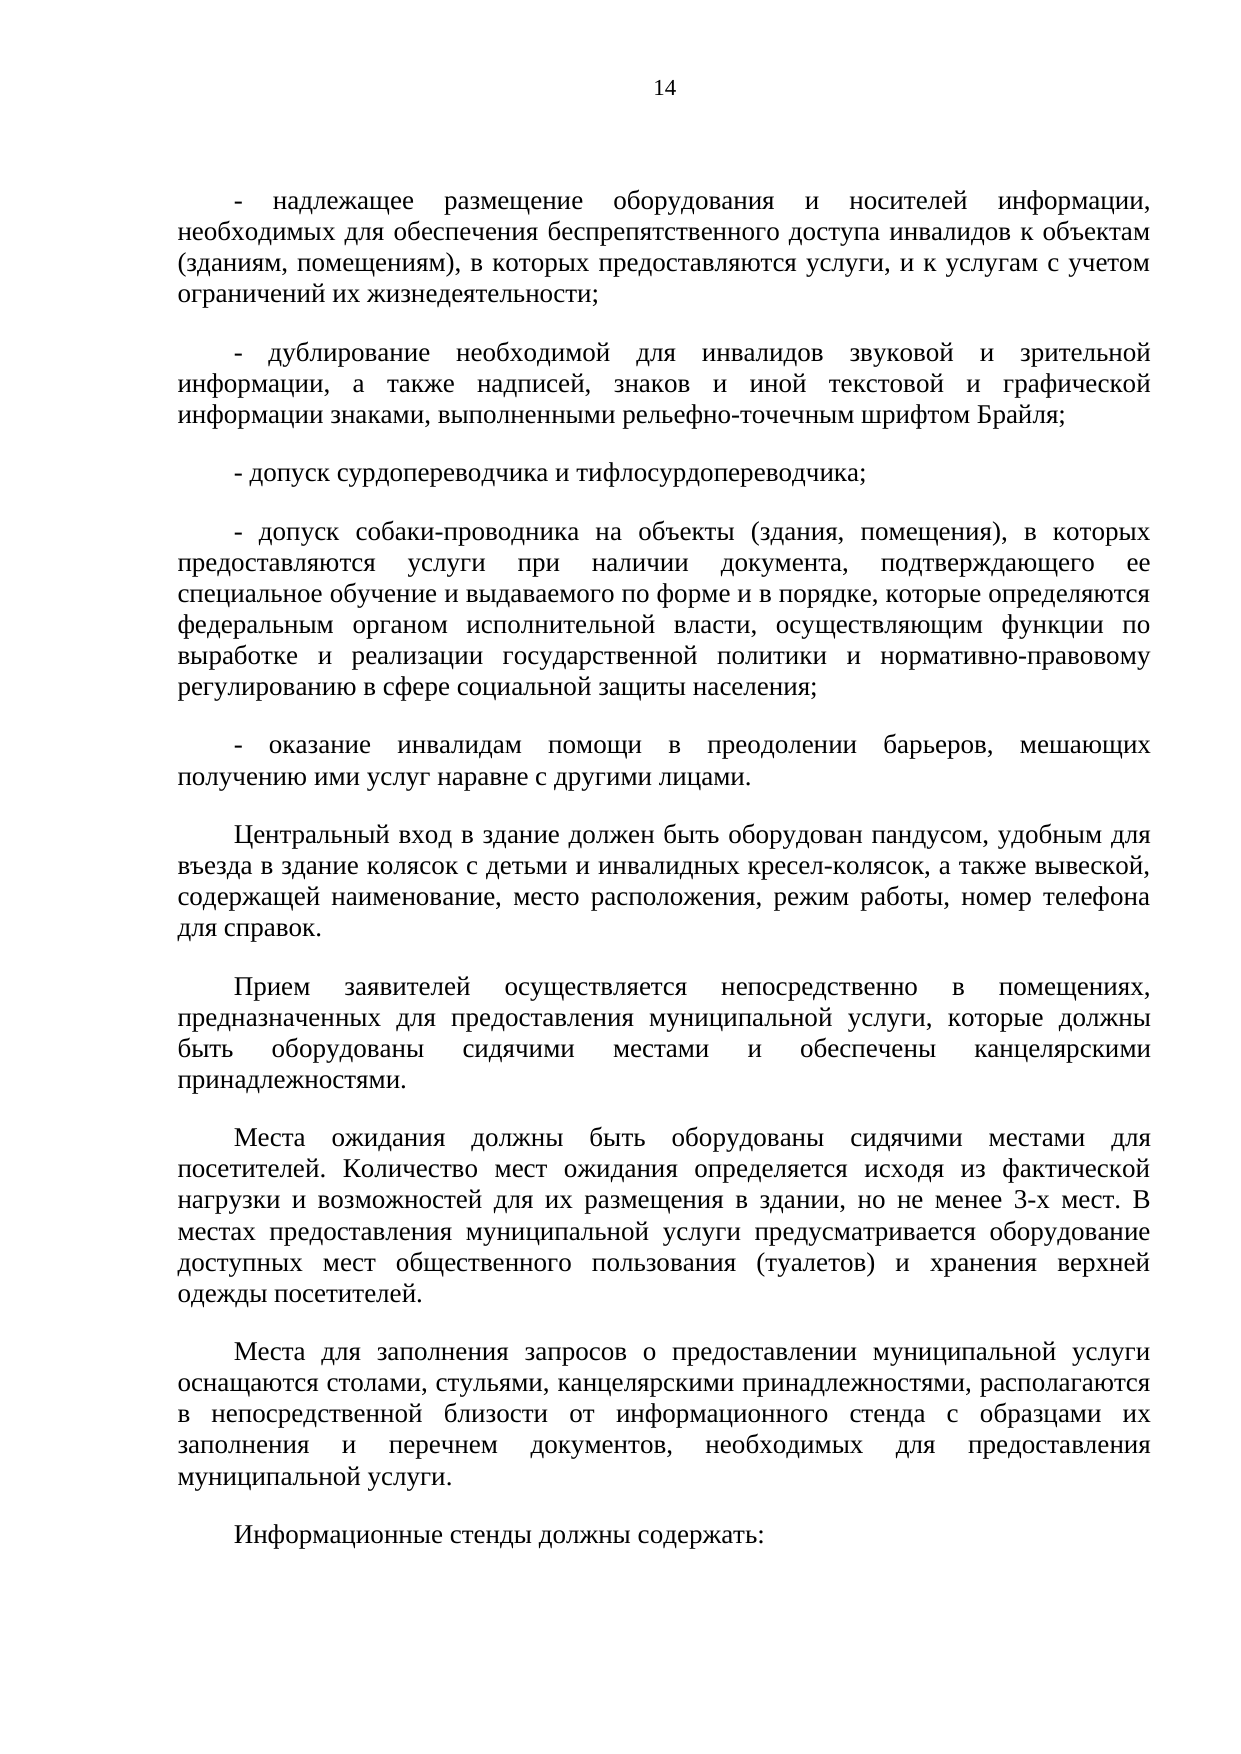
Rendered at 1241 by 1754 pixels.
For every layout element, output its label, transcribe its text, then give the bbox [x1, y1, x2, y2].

text - оказание инвалидам помощи в преодолении барьеров, мешающих получению ими услуг наравне с другими лицами. [177, 728, 1152, 791]
text - допуск сурдопереводчика и тифлосурдопереводчика; [177, 456, 1152, 487]
text Информационные стенды должны содержать: [177, 1518, 1152, 1549]
text Прием заявителей осуществляется непосредственно в помещениях, предназначенных для предоставления муниципальной услуги, которые должны быть оборудованы сидячими местами и обеспечены канцелярскими принадлежностями. [177, 969, 1152, 1094]
text Центральный вход в здание должен быть оборудован пандусом, удобным для въезда в здание колясок с детьми и инвалидных кресел-колясок, а также вывеской, содержащей наименование, место расположения, режим работы, номер телефона для справок. [177, 818, 1152, 942]
text Места ожидания должны быть оборудованы сидячими местами для посетителей. Количество мест ожидания определяется исходя из фактической нагрузки и возможностей для их размещения в здании, но не менее 3-х мест. В местах предоставления муниципальной услуги предусматривается оборудование доступных мест общественного пользования (туалетов) и хранения верхней одежды посетителей. [177, 1121, 1152, 1308]
text - допуск собаки-проводника на объекты (здания, помещения), в которых предоставляются услуги при наличии документа, подтверждающего ее специальное обучение и выдаваемого по форме и в порядке, которые определяются федеральным органом исполнительной власти, осуществляющим функции по выработке и реализации государственной политики и нормативно-правовому регулированию в сфере социальной защиты населения; [177, 514, 1152, 701]
text Места для заполнения запросов о предоставлении муниципальной услуги оснащаются столами, стульями, канцелярскими принадлежностями, располагаются в непосредственной близости от информационного стенда с образцами их заполнения и перечнем документов, необходимых для предоставления муниципальной услуги. [177, 1335, 1152, 1491]
text - надлежащее размещение оборудования и носителей информации, необходимых для обеспечения беспрепятственного доступа инвалидов к объектам (зданиям, помещениям), в которых предоставляются услуги, и к услугам с учетом ограничений их жизнедеятельности; [177, 184, 1152, 309]
text - дублирование необходимой для инвалидов звуковой и зрительной информации, а также надписей, знаков и иной текстовой и графической информации знаками, выполненными рельефно-точечным шрифтом Брайля; [177, 336, 1152, 429]
